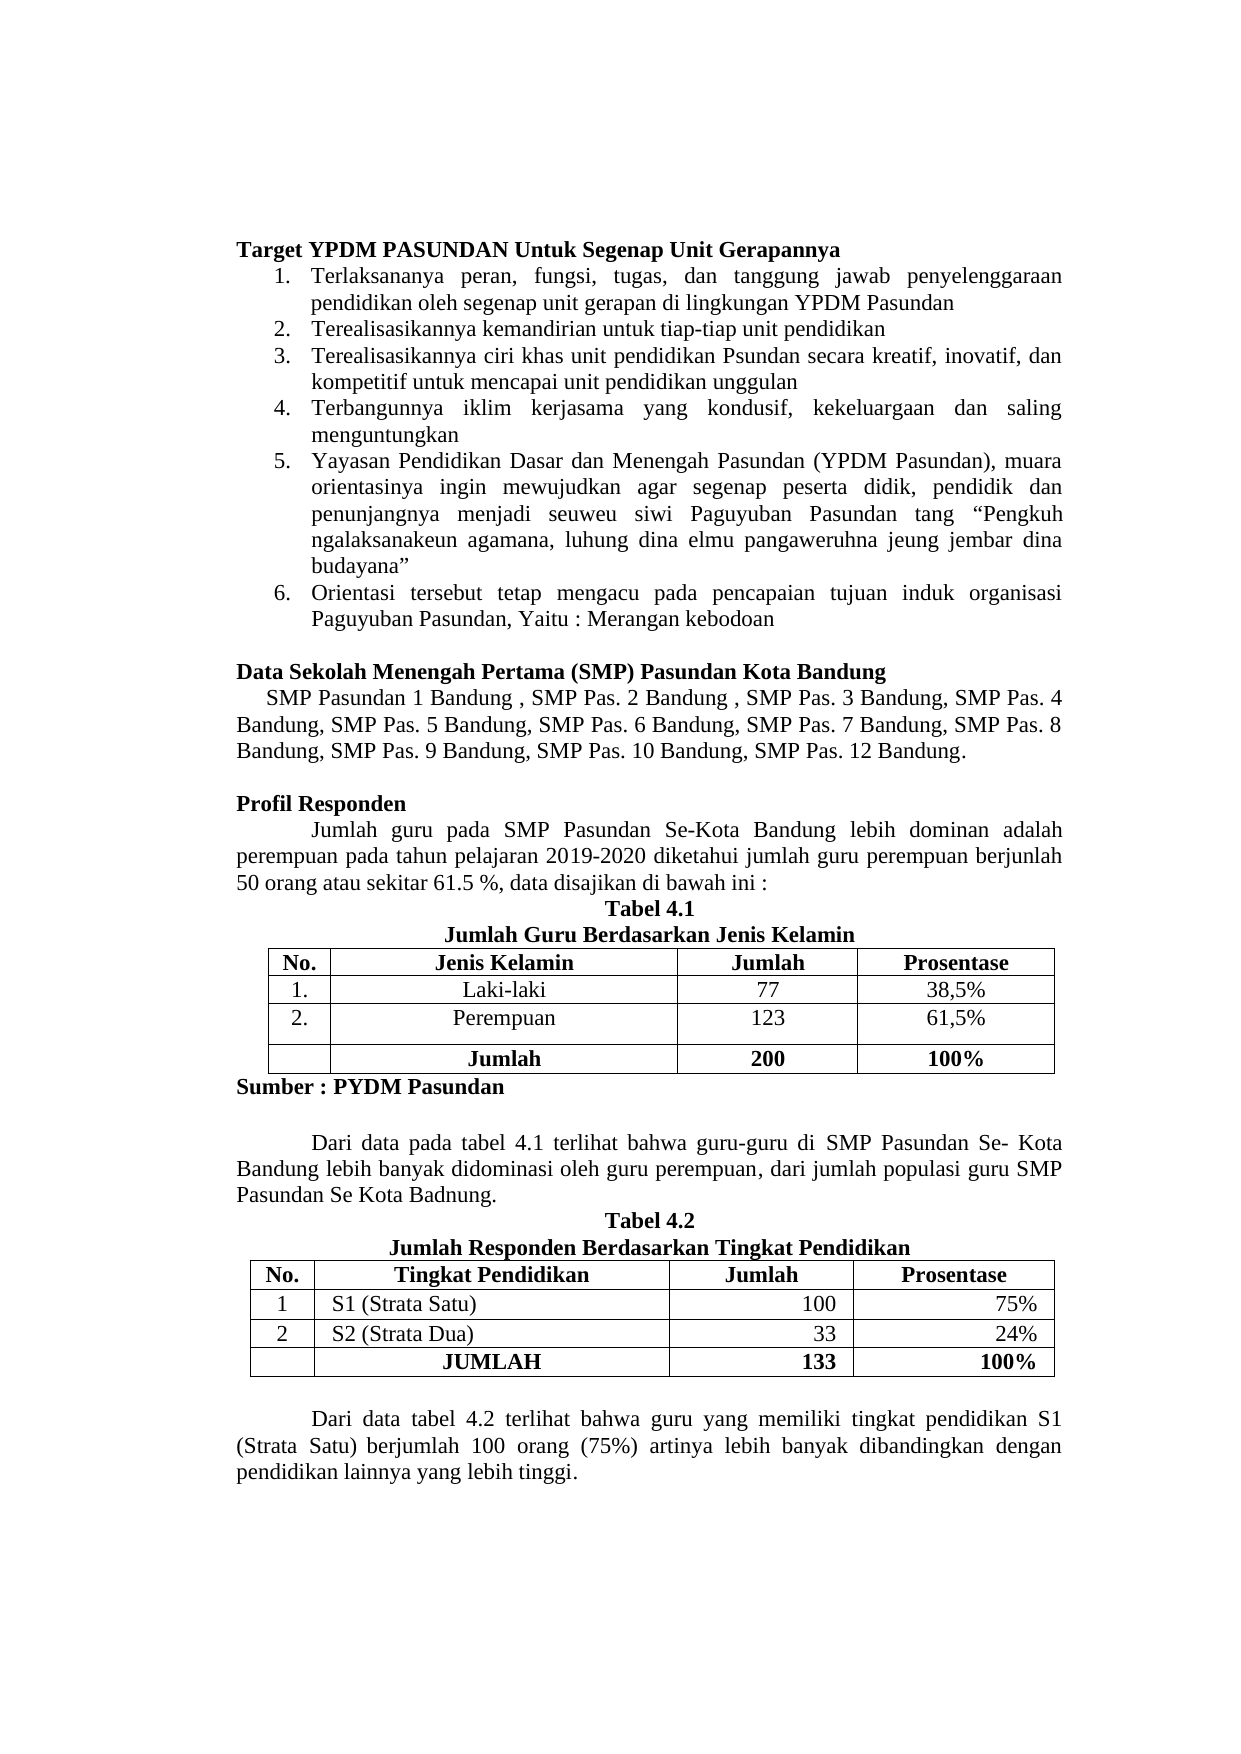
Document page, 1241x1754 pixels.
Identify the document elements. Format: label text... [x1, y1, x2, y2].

text Tabel 4.2 [236, 1208, 1063, 1234]
table_cell 38,5% [858, 976, 1054, 1003]
table_header No. [269, 949, 330, 975]
list Terealisasikannya kemandirian untuk tiap-tiap unit pendidikan [274, 315, 1063, 342]
table_cell 33 [670, 1320, 853, 1347]
table_cell Perempuan [331, 1004, 677, 1044]
table_cell 133 [670, 1348, 853, 1376]
table_header No. [251, 1261, 314, 1289]
list Terbangunnya iklim kerjasama yang kondusif, kekeluargaan dan saling menguntungkan [274, 394, 1063, 447]
text Jumlah Guru Berdasarkan Jenis Kelamin [236, 921, 1063, 948]
table_header Jumlah [678, 949, 857, 975]
table_header Jumlah [670, 1261, 853, 1289]
table_cell 24% [854, 1320, 1054, 1347]
table_header Prosentase [858, 949, 1054, 975]
text Sumber : PYDM Pasundan [236, 1073, 1063, 1100]
table_cell [269, 1045, 330, 1072]
table_cell 100 [670, 1290, 853, 1319]
list Orientasi tersebut tetap mengacu pada pencapaian tujuan induk organisasi Paguyuban Pasundan, Yaitu : Merangan kebodoan [274, 579, 1063, 632]
table_cell 75% [854, 1290, 1054, 1319]
table_cell 100% [858, 1045, 1054, 1072]
table_cell S2 (Strata Dua) [315, 1320, 669, 1347]
table_cell 77 [678, 976, 857, 1003]
table_header Tingkat Pendidikan [315, 1261, 669, 1289]
table_cell [251, 1348, 314, 1376]
list Terlaksananya peran, fungsi, tugas, dan tanggung jawab penyelenggaraan pendidikan oleh segenap unit gerapan di lingkungan YPDM Pasundan [273, 263, 1063, 315]
text Profil Responden [236, 790, 1063, 816]
text Jumlah Responden Berdasarkan Tingkat Pendidikan [236, 1234, 1063, 1260]
table_cell 61,5% [858, 1004, 1054, 1044]
table_header Prosentase [854, 1261, 1054, 1289]
text Dari data tabel 4.2 terlihat bahwa guru yang memiliki tingkat pendidikan S1 (Strata Satu) berjumlah 100 orang (75%) artinya lebih banyak dibandingkan dengan pendidikan lainnya yang lebih tinggi. [236, 1406, 1063, 1484]
table_cell 2 [251, 1320, 314, 1347]
text Data Sekolah Menengah Pertama (SMP) Pasundan Kota Bandung [236, 658, 1063, 684]
text Jumlah guru pada SMP Pasundan Se-Kota Bandung lebih dominan adalah perempuan pada tahun pelajaran 2019-2020 diketahui jumlah guru perempuan berjunlah 50 orang atau sekitar 61.5 %, data disajikan di bawah ini : [236, 816, 1063, 895]
table_cell 123 [678, 1004, 857, 1044]
text Tabel 4.1 [236, 895, 1063, 921]
table_cell Laki-laki [331, 976, 677, 1003]
table_header Jenis Kelamin [331, 949, 677, 975]
list Yayasan Pendidikan Dasar dan Menengah Pasundan (YPDM Pasundan), muara orientasinya ingin mewujudkan agar segenap peserta didik, pendidik dan penunjangnya menjadi seuweu siwi Paguyuban Pasundan tang “Pengkuh ngalaksanakeun agamana, luhung dina elmu pangaweruhna jeung jembar dina budayana” [274, 447, 1063, 579]
text Target YPDM PASUNDAN Untuk Segenap Unit Gerapannya [236, 236, 1063, 263]
text SMP Pasundan 1 Bandung , SMP Pas. 2 Bandung , SMP Pas. 3 Bandung, SMP Pas. 4 Bandung, SMP Pas. 5 Bandung, SMP Pas. 6 Bandung, SMP Pas. 7 Bandung, SMP Pas. 8 Bandung, SMP Pas. 9 Bandung, SMP Pas. 10 Bandung, SMP Pas. 12 Bandung. [236, 684, 1063, 763]
table_cell JUMLAH [315, 1348, 669, 1376]
table_cell 2. [269, 1004, 330, 1044]
table_cell 100% [854, 1348, 1054, 1376]
table_cell 200 [678, 1045, 857, 1072]
text Dari data pada tabel 4.1 terlihat bahwa guru-guru di SMP Pasundan Se- Kota Bandung lebih banyak didominasi oleh guru perempuan, dari jumlah populasi guru SMP Pasundan Se Kota Badnung. [236, 1128, 1063, 1208]
table_cell S1 (Strata Satu) [315, 1290, 669, 1319]
list Terealisasikannya ciri khas unit pendidikan Psundan secara kreatif, inovatif, dan kompetitif untuk mencapai unit pendidikan unggulan [274, 342, 1063, 394]
table_cell 1. [269, 976, 330, 1003]
table_cell 1 [251, 1290, 314, 1319]
table_cell Jumlah [331, 1045, 677, 1072]
